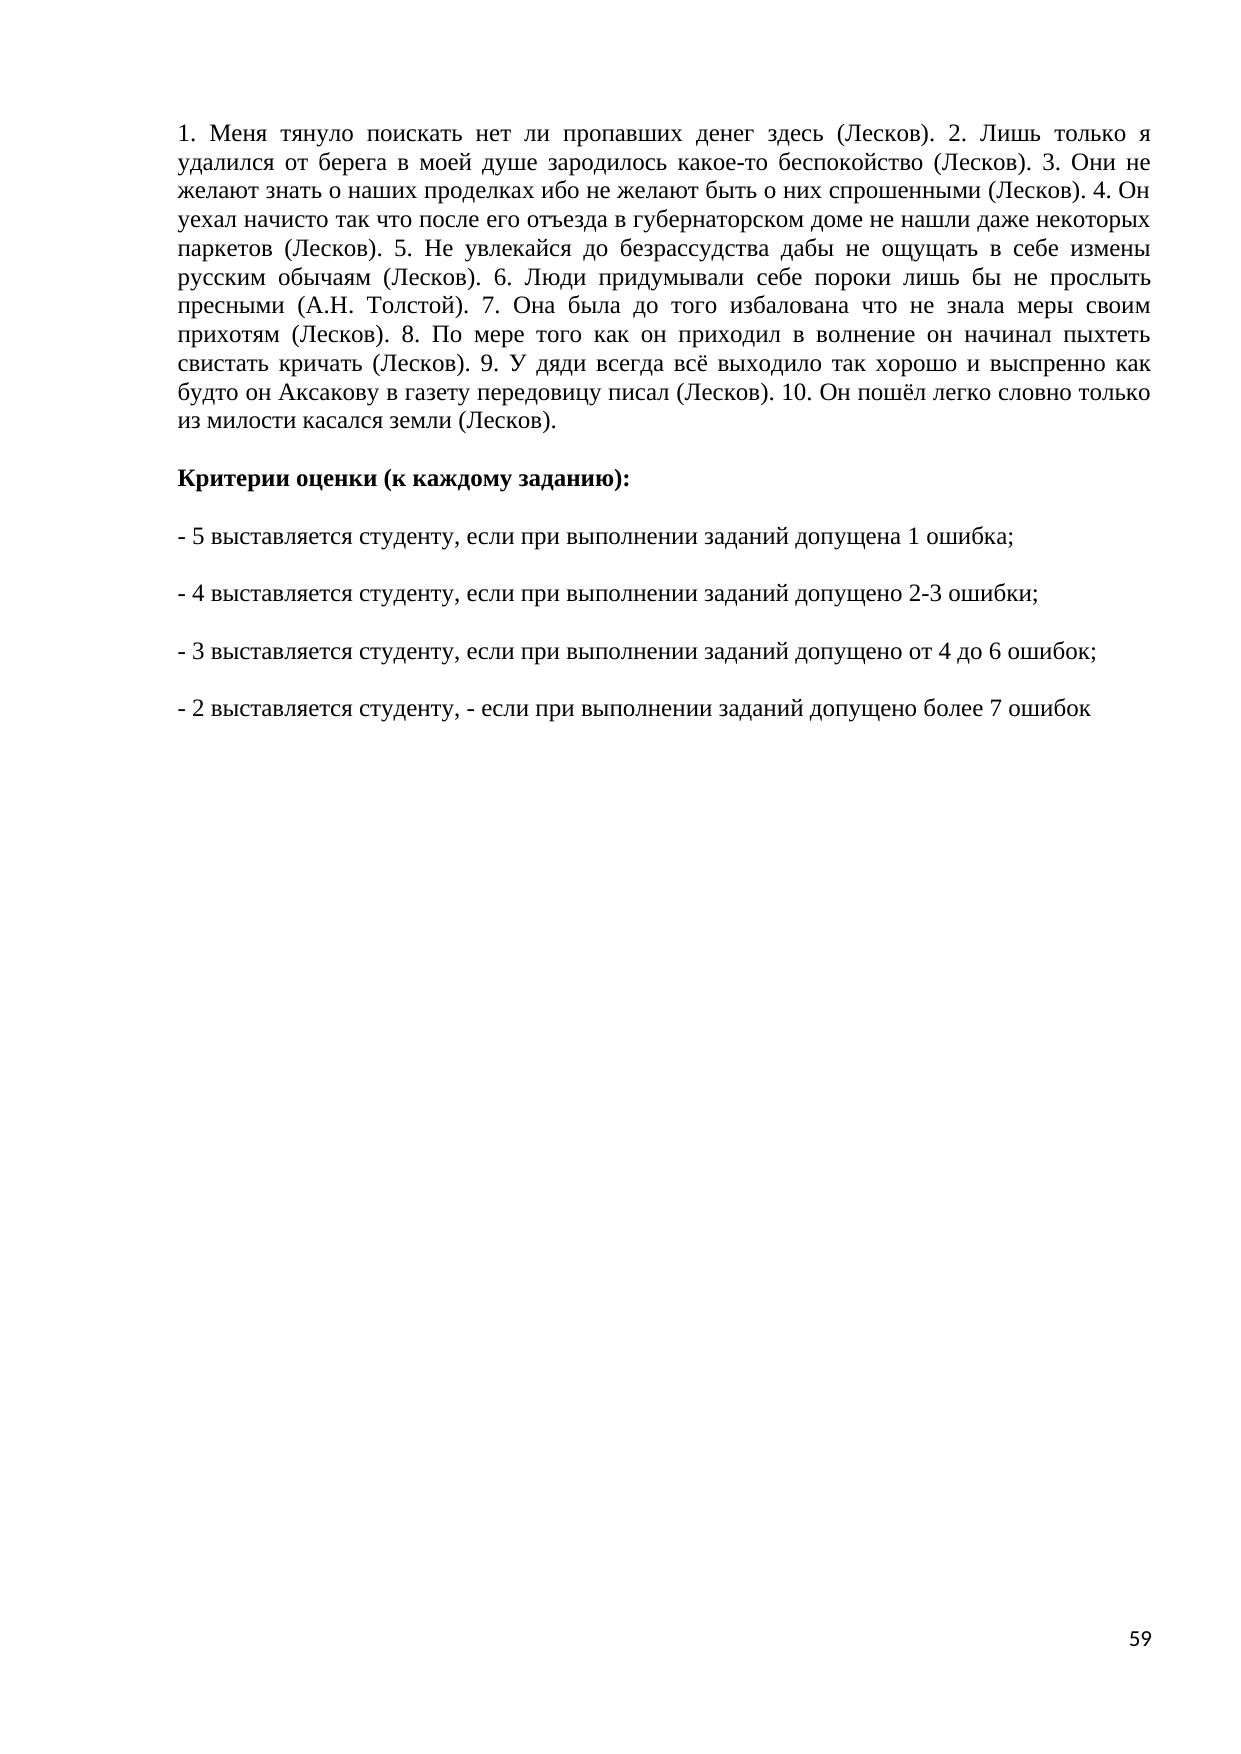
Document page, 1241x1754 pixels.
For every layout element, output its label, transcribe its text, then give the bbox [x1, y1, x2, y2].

text 1. Меня тянуло поискать нет ли пропавших денег здесь (Лесков). 2. Лишь только я удалился от берега в моей душе зародилось какое-то беспокойство (Лесков). 3. Они не желают знать о наших проделках ибо не желают быть о них спрошенными (Лесков). 4. Он уехал начисто так что после его отъезда в губернаторском доме не нашли даже некоторых паркетов (Лесков). 5. Не увлекайся до безрассудства дабы не ощущать в себе измены русским обычаям (Лесков). 6. Люди придумывали себе пороки лишь бы не прослыть пресными (А.Н. Толстой). 7. Она была до того избалована что не знала меры своим прихотям (Лесков). 8. По мере того как он приходил в волнение он начинал пыхтеть свистать кричать (Лесков). 9. У дяди всегда всё выходило так хорошо и выспренно как будто он Аксакову в газету передовицу писал (Лесков). 10. Он пошёл легко словно только из милости касался земли (Лесков). [177, 118, 1152, 434]
text Критерии оценки (к каждому заданию): - 5 выставляется студенту, если при выполнении заданий допущена 1 ошибка; - 4 выставляется студенту, если при выполнении заданий допущено 2-3 ошибки; - 3 выставляется студенту, если при выполнении заданий допущено от 4 до 6 ошибок; - 2 выставляется студенту, - если при выполнении заданий допущено более 7 ошибок [177, 463, 1152, 722]
